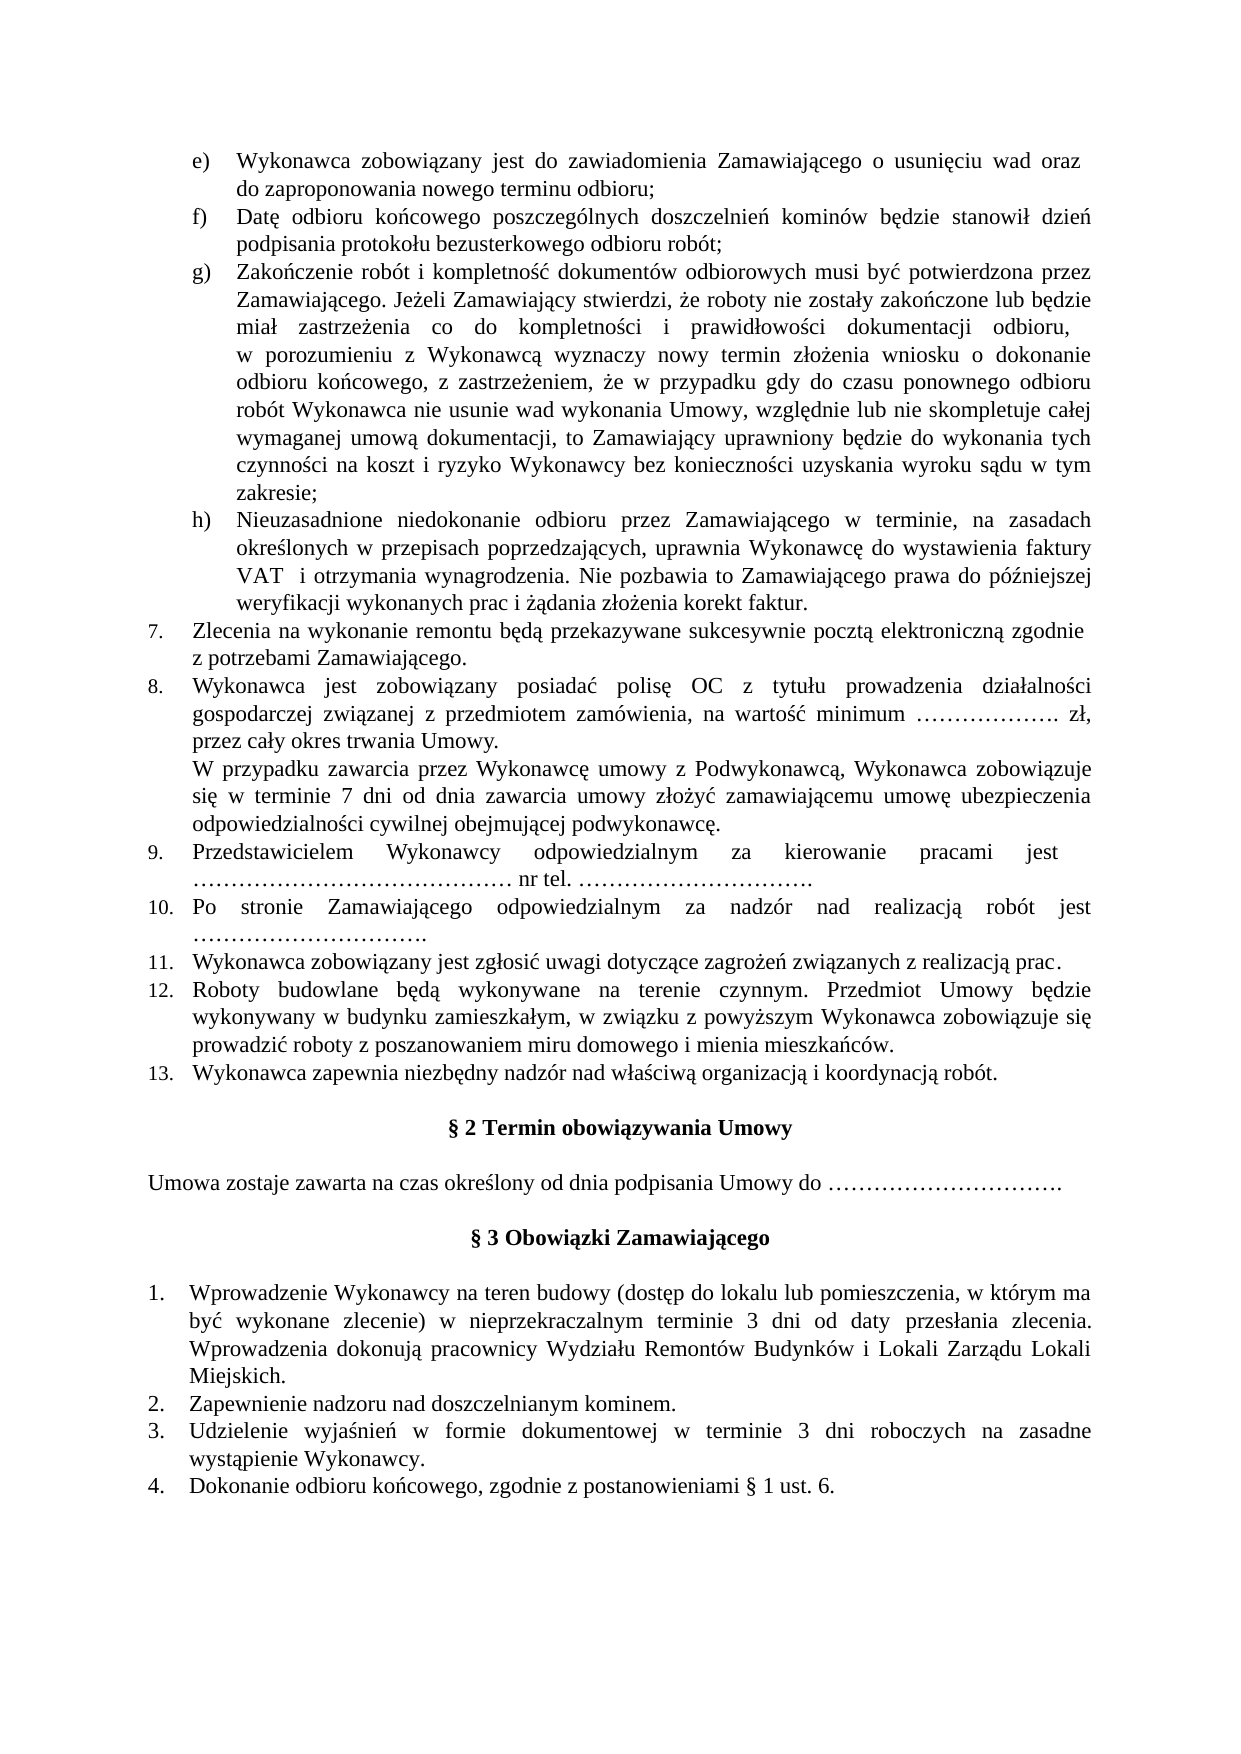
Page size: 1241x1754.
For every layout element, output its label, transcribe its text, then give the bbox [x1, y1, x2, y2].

text W przypadku zawarcia przez Wykonawcę umowy z Podwykonawcą, Wykonawca zobowiązuje się w terminie 7 dni od dnia zawarcia umowy złożyć zamawiającemu umowę ubezpieczenia odpowiedzialności cywilnej obejmującej podwykonawcę. [192, 755, 1093, 836]
list Zapewnienie nadzoru nad doszczelnianym kominem. [148, 1390, 1093, 1416]
list Nieuzasadnione niedokonanie odbioru przez Zamawiającego w terminie, na zasadach określonych w przepisach poprzedzających, uprawnia Wykonawcę do wystawienia faktury VAT i otrzymania wynagrodzenia. Nie pozbawia to Zamawiającego prawa do późniejszej weryfikacji wykonanych prac i żądania złożenia korekt faktur. [192, 506, 1093, 616]
list Wykonawca zapewnia niezbędny nadzór nad właściwą organizacją i koordynacją robót. [148, 1058, 1093, 1085]
text § 3 Obowiązki Zamawiającego [148, 1224, 1093, 1251]
list Wykonawca zobowiązany jest do zawiadomienia Zamawiającego o usunięciu wad oraz do zaproponowania nowego terminu odbioru; [192, 148, 1093, 202]
list Wprowadzenie Wykonawcy na teren budowy (dostęp do lokalu lub pomieszczenia, w którym ma być wykonane zlecenie) w nieprzekraczalnym terminie 3 dni od daty przesłania zlecenia. Wprowadzenia dokonują pracownicy Wydziału Remontów Budynków i Lokali Zarządu Lokali Miejskich. [148, 1279, 1093, 1388]
text Umowa zostaje zawarta na czas określony od dnia podpisania Umowy do …………………………. [148, 1169, 1093, 1195]
list Datę odbioru końcowego poszczególnych doszczelnień kominów będzie stanowił dzień podpisania protokołu bezusterkowego odbioru robót; [192, 203, 1093, 257]
list Po stronie Zamawiającego odpowiedzialnym za nadzór nad realizacją robót jest …………………………. [148, 893, 1093, 947]
list Wykonawca jest zobowiązany posiadać polisę OC z tytułu prowadzenia działalności gospodarczej związanej z przedmiotem zamówienia, na wartość minimum ………………. zł, przez cały okres trwania Umowy. [148, 672, 1093, 754]
text § 2 Termin obowiązywania Umowy [148, 1114, 1093, 1140]
list Zakończenie robót i kompletność dokumentów odbiorowych musi być potwierdzona przez Zamawiającego. Jeżeli Zamawiający stwierdzi, że roboty nie zostały zakończone lub będzie miał zastrzeżenia co do kompletności i prawidłowości dokumentacji odbioru, w porozumieniu z Wykonawcą wyznaczy nowy termin złożenia wniosku o dokonanie odbioru końcowego, z zastrzeżeniem, że w przypadku gdy do czasu ponownego odbioru robót Wykonawca nie usunie wad wykonania Umowy, względnie lub nie skompletuje całej wymaganej umową dokumentacji, to Zamawiający uprawniony będzie do wykonania tych czynności na koszt i ryzyko Wykonawcy bez konieczności uzyskania wyroku sądu w tym zakresie; [192, 258, 1093, 505]
list Udzielenie wyjaśnień w formie dokumentowej w terminie 3 dni roboczych na zasadne wystąpienie Wykonawcy. [148, 1417, 1093, 1471]
list Dokonanie odbioru końcowego, zgodnie z postanowieniami § 1 ust. 6. [148, 1473, 1093, 1499]
list Zlecenia na wykonanie remontu będą przekazywane sukcesywnie pocztą elektroniczną zgodnie z potrzebami Zamawiającego. [148, 617, 1093, 671]
list Przedstawicielem Wykonawcy odpowiedzialnym za kierowanie pracami jest …………………………………… nr tel. …………………………. [148, 838, 1093, 892]
list Wykonawca zobowiązany jest zgłosić uwagi dotyczące zagrożeń związanych z realizacją prac. [148, 948, 1093, 974]
list Roboty budowlane będą wykonywane na terenie czynnym. Przedmiot Umowy będzie wykonywany w budynku zamieszkałym, w związku z powyższym Wykonawca zobowiązuje się prowadzić roboty z poszanowaniem miru domowego i mienia mieszkańców. [148, 976, 1093, 1057]
